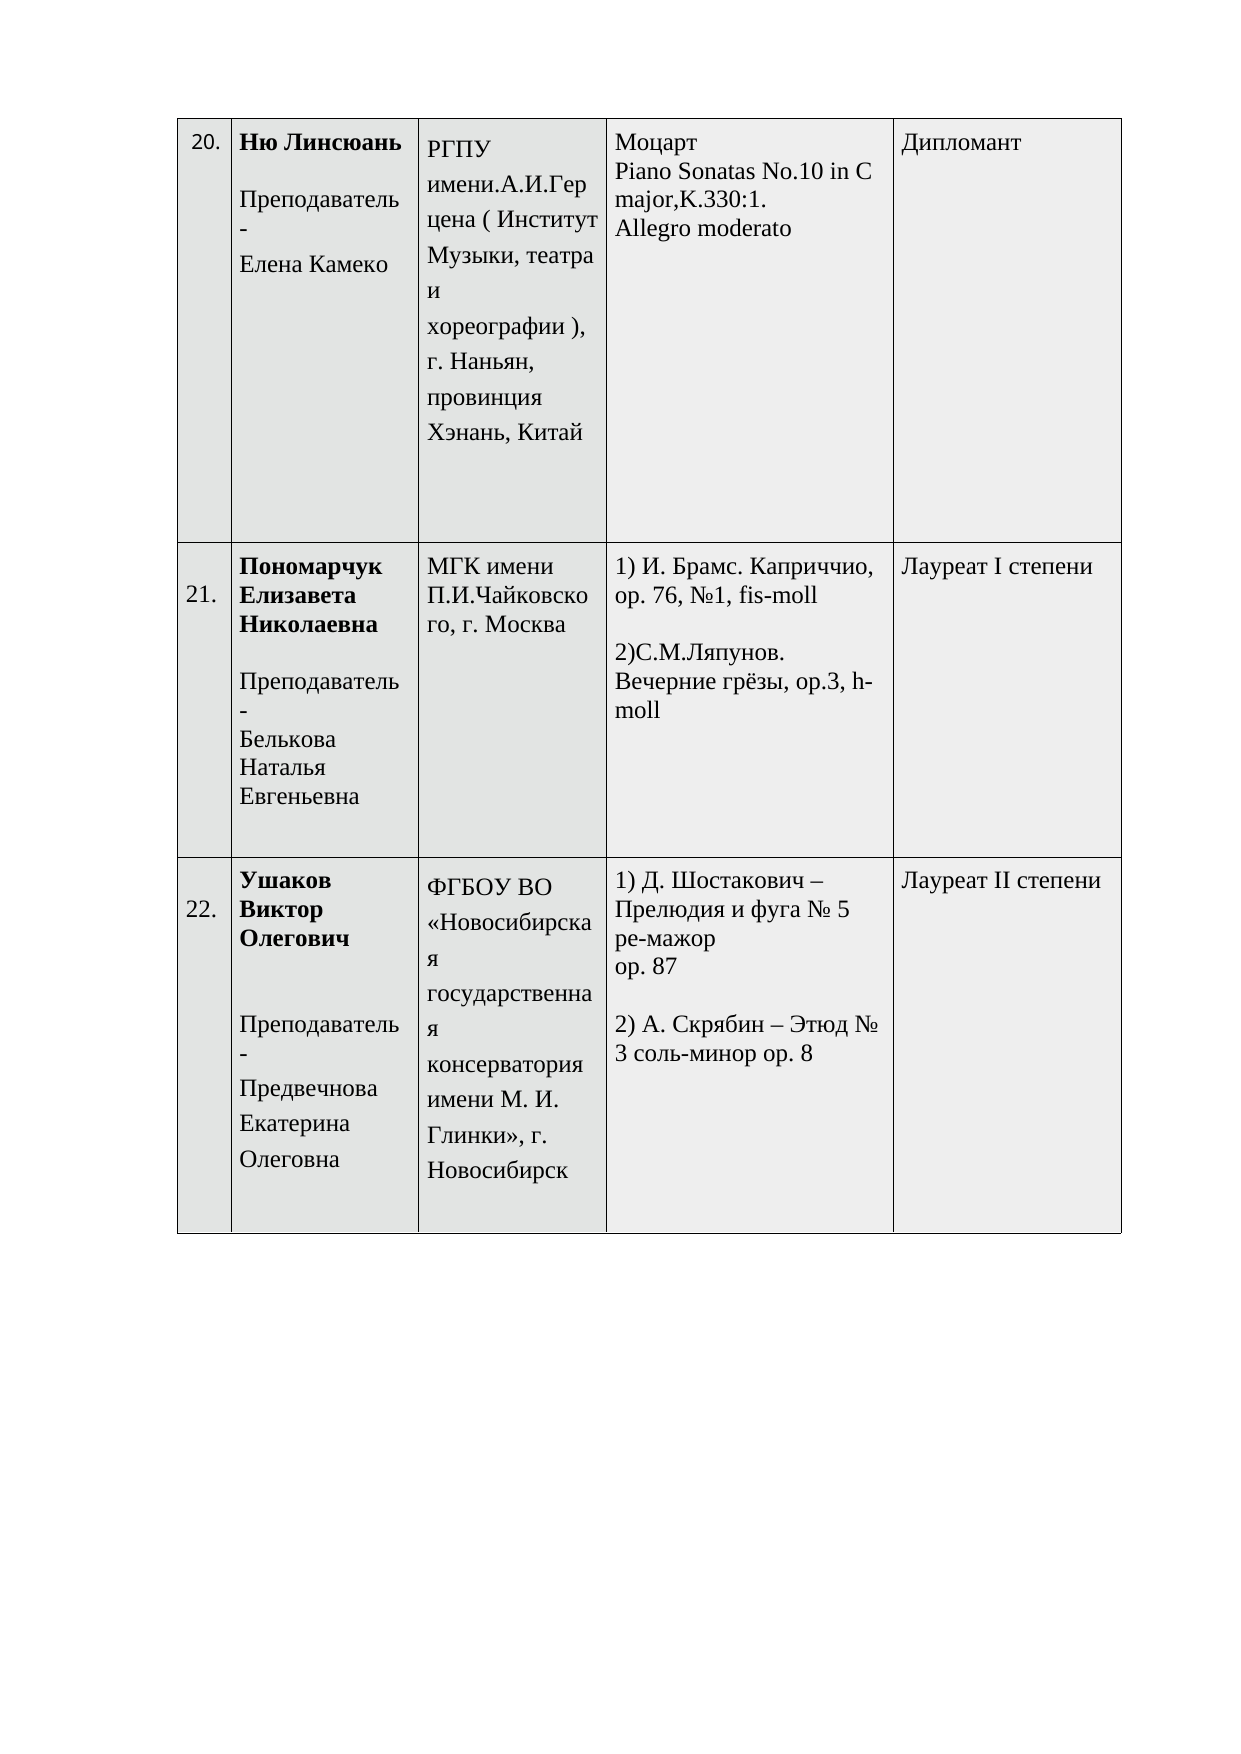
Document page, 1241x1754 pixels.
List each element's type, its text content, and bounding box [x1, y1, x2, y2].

table_cell 1) Д. Шостакович – Прелюдия и фуга № 5 ре-мажор op. 87 2) А. Скрябин – Этюд № 3 соль-минор op. 8 [607, 858, 893, 1232]
table_cell ФГБОУ ВО «Новосибирская государственная консерватория имени М. И. Глинки», г. Новосибирск [419, 858, 606, 1232]
table_cell МГК имени П.И.Чайковского, г. Москва [419, 543, 606, 856]
table_cell 22. [178, 858, 231, 1232]
table_cell 20. [178, 119, 231, 542]
table_cell Моцарт Piano Sonatas No.10 in C major,K.330:1. Allegro moderato [607, 119, 893, 542]
table_cell 21. [178, 543, 231, 856]
table_cell Дипломант [894, 119, 1121, 542]
table_cell Ушаков Виктор Олегович Преподаватель - Предвечнова Екатерина Олеговна [232, 858, 418, 1232]
table_cell РГПУ имени.А.И.Герцена ( Институт Музыки, театра и хореографии ), г. Наньян, провинция Хэнань, Китай [419, 119, 606, 542]
table_cell 1) И. Брамс. Каприччио, op. 76, №1, fis-moll 2)С.М.Ляпунов. Вечерние грёзы, op.3, h-moll [607, 543, 893, 856]
table_cell Лауреат II степени [894, 858, 1121, 1232]
table_cell Ню Линсюань Преподаватель - Елена Камеко [232, 119, 418, 542]
table_cell Лауреат I степени [894, 543, 1121, 856]
table_cell Пономарчук Елизавета Николаевна Преподаватель - Белькова Наталья Евгеньевна [232, 543, 418, 856]
